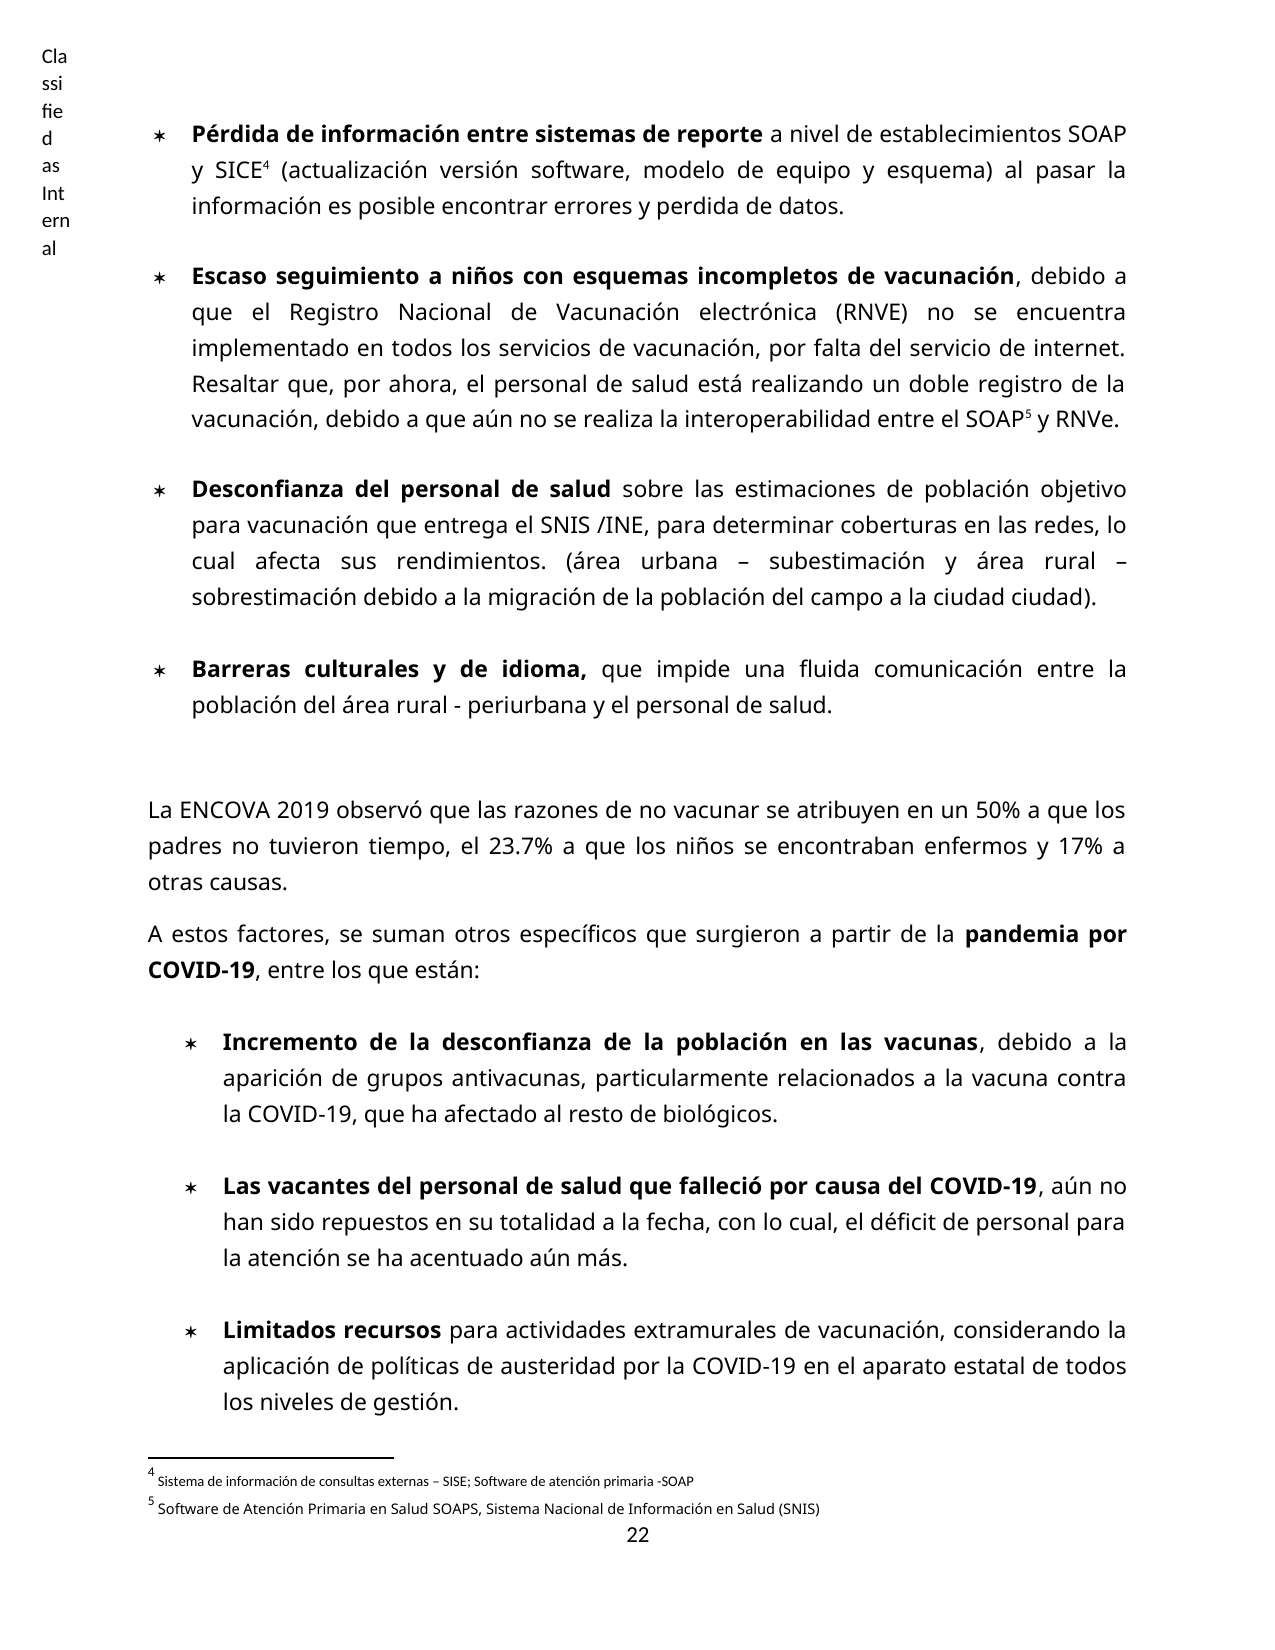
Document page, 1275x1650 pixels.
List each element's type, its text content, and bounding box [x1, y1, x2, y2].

text A estos factores, se suman otros específicos que surgieron a partir de la pandemia por COVID-19, entre los que están: [148, 918, 1127, 986]
list Limitados recursos para actividades extramurales de vacunación, considerando la aplicación de políticas de austeridad por la COVID-19 en el aparato estatal de todos los niveles de gestión. [185, 1314, 1127, 1417]
list Escaso seguimiento a niños con esquemas incompletos de vacunación, debido a que el Registro Nacional de Vacunación electrónica (RNVE) no se encuentra implementado en todos los servicios de vacunación, por falta del servicio de internet. Resaltar que, por ahora, el personal de salud está realizando un doble registro de la vacunación, debido a que aún no se realiza la interoperabilidad entre el SOAP y RNVe. [154, 260, 1127, 435]
list Incremento de la desconfianza de la población en las vacunas, debido a la aparición de grupos antivacunas, particularmente relacionados a la vacuna contra la COVID-19, que ha afectado al resto de biológicos. [185, 1026, 1127, 1129]
list Desconfianza del personal de salud sobre las estimaciones de población objetivo para vacunación que entrega el SNIS /INE, para determinar coberturas en las redes, lo cual afecta sus rendimientos. (área urbana – subestimación y área rural – sobrestimación debido a la migración de la población del campo a la ciudad ciudad). [154, 473, 1127, 612]
list Pérdida de información entre sistemas de reporte a nivel de establecimientos SOAP y SICE (actualización versión software, modelo de equipo y esquema) al pasar la información es posible encontrar errores y perdida de datos. [154, 118, 1127, 221]
text La ENCOVA 2019 observó que las razones de no vacunar se atribuyen en un 50% a que los padres no tuvieron tiempo, el 23.7% a que los niños se encontraban enfermos y 17% a otras causas. [148, 794, 1127, 897]
list Las vacantes del personal de salud que falleció por causa del COVID-19, aún no han sido repuestos en su totalidad a la fecha, con lo cual, el déficit de personal para la atención se ha acentuado aún más. [185, 1170, 1127, 1273]
list Barreras culturales y de idioma, que impide una fluida comunicación entre la población del área rural - periurbana y el personal de salud. [154, 653, 1127, 720]
